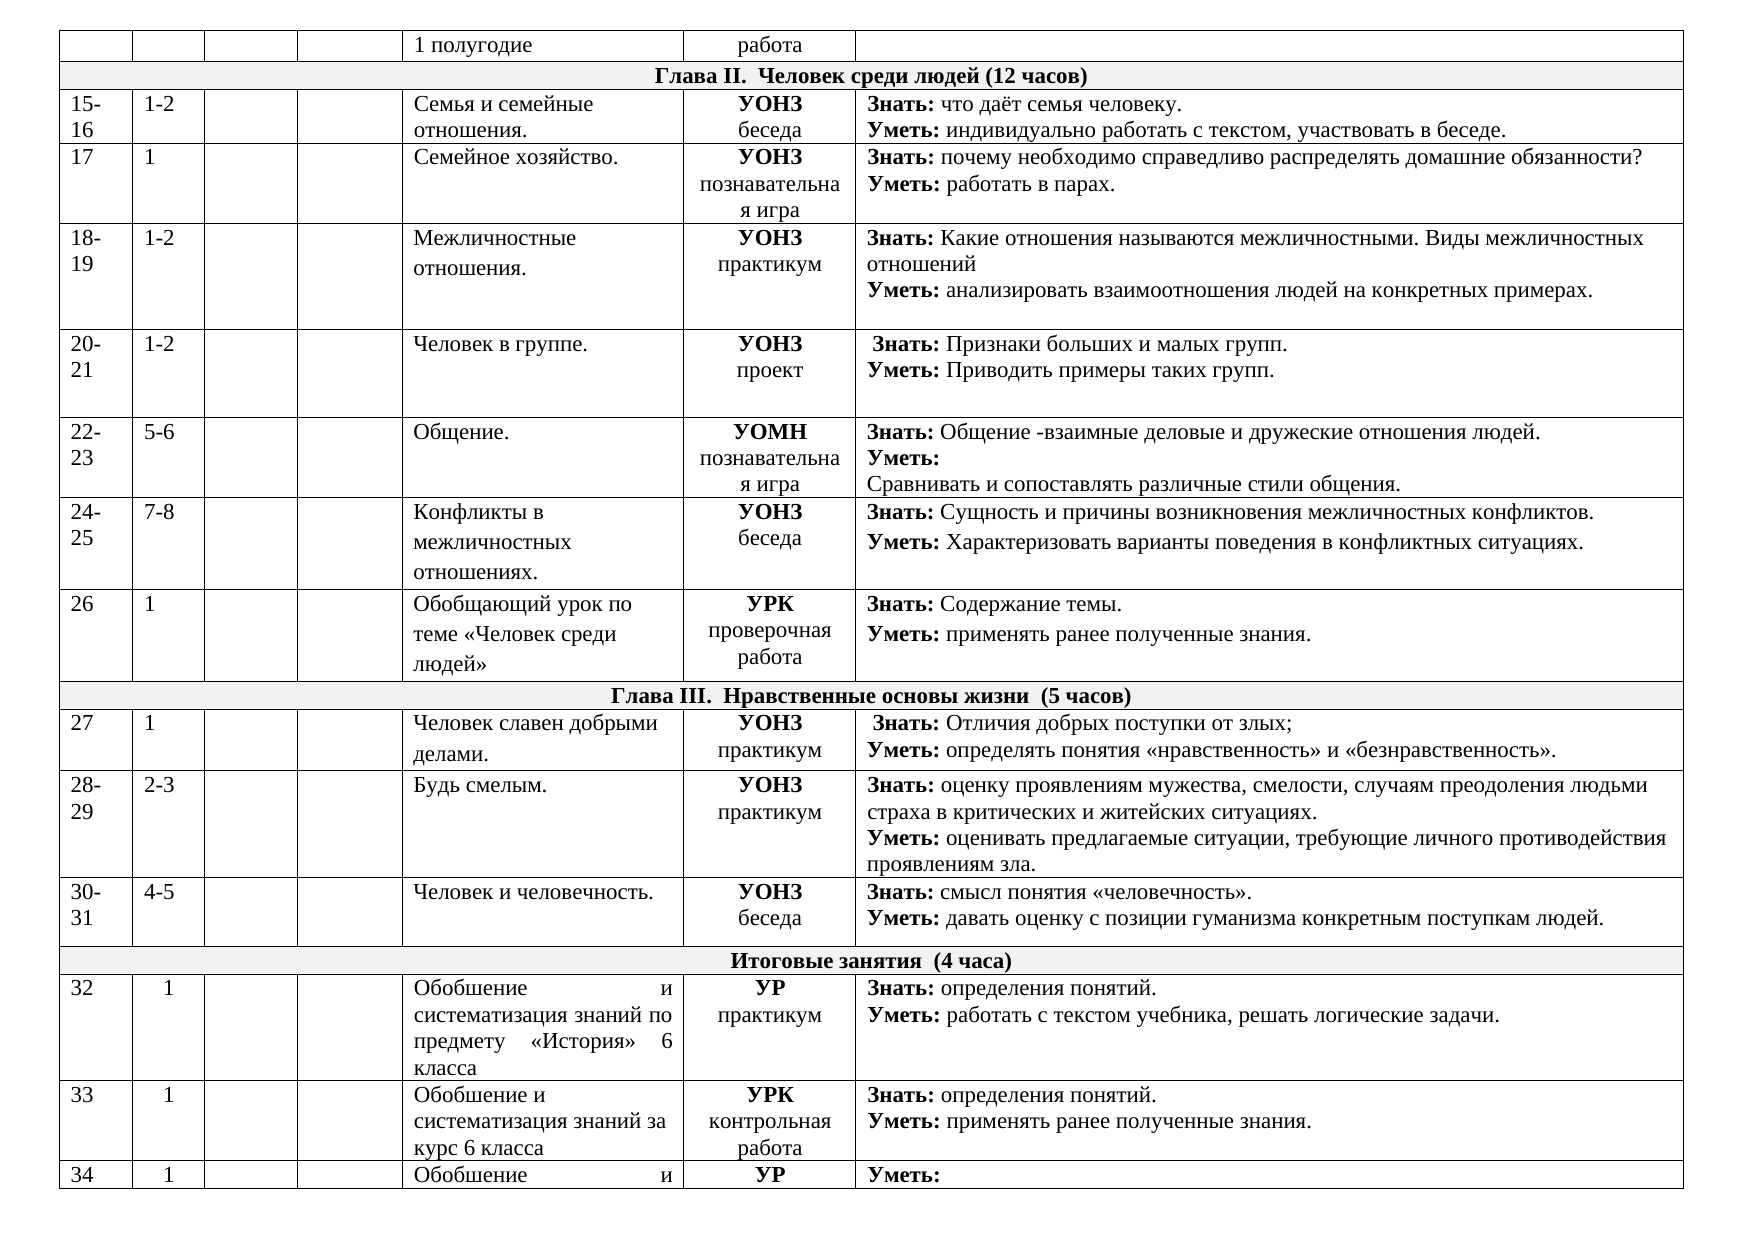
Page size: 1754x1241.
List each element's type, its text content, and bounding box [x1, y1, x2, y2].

table_cell УР практикум [684, 975, 855, 1080]
table_cell 22-23 [60, 418, 132, 497]
table_cell 20-21 [60, 330, 132, 417]
table_cell УР беседа [684, 1161, 855, 1187]
table_cell 15-16 [60, 90, 132, 142]
table_cell Знать: Какие отношения называются межличностными. Виды межличностных отношений Уметь: анализировать взаимоотношения людей на конкретных примерах. [856, 224, 1683, 329]
table_cell [298, 710, 402, 770]
table_cell Глава II. Человек среди людей (12 часов) [60, 62, 1683, 89]
table_cell 18-19 [60, 224, 132, 329]
table_cell 1 [133, 590, 204, 681]
table_cell УОНЗ познавательная игра [684, 144, 855, 222]
table_cell УОНЗ проект [684, 330, 855, 417]
table_cell Будь смелым. [403, 771, 683, 877]
table_cell УОНЗ беседа [684, 498, 855, 589]
table_cell 1 [133, 975, 204, 1080]
table_cell [205, 771, 297, 877]
table_cell [205, 90, 297, 142]
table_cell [403, 1161, 683, 1187]
table_cell 26 [60, 590, 132, 681]
table_cell [205, 590, 297, 681]
table_cell Знать: Содержание темы. Уметь: применять ранее полученные знания. [856, 590, 1683, 681]
table_cell 1 [133, 1081, 204, 1160]
table_cell [298, 330, 402, 417]
table_cell УОНЗ беседа [684, 878, 855, 946]
table_cell Общение. [403, 418, 683, 497]
table_cell [205, 144, 297, 222]
table_cell [205, 878, 297, 946]
table_cell Человек славен добрыми делами. [403, 710, 683, 770]
table_cell [298, 418, 402, 497]
table_cell [298, 224, 402, 329]
table_cell [205, 1161, 297, 1187]
table_cell УОМН познавательная игра [684, 418, 855, 497]
table_cell 33 [60, 1081, 132, 1160]
table_cell Знать: оценку проявлениям мужества, смелости, случаям преодоления людьми страха в критических и житейских ситуациях. Уметь: оценивать предлагаемые ситуации, требующие личного противодействия проявлениям зла. [856, 771, 1683, 877]
table_cell [205, 1081, 297, 1160]
table_cell УОНЗ практикум [684, 771, 855, 877]
table_cell [298, 878, 402, 946]
table_cell 1 [133, 1161, 204, 1187]
table_cell Знать: Отличия добрых поступки от злых; Уметь: определять понятия «нравственность» и «безнравственность». [856, 710, 1683, 770]
table_cell 1-2 [133, 90, 204, 142]
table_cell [856, 31, 1683, 61]
table_cell Знать: определения понятий. Уметь: работать с текстом учебника, решать логические задачи. [856, 975, 1683, 1080]
table_cell 30-31 [60, 878, 132, 946]
table_cell 1 [133, 144, 204, 222]
table_cell Обобшение и систематизация знаний за курс 6 класса [403, 1081, 683, 1160]
table_cell Уметь: [856, 1161, 1683, 1187]
table_cell 32 [60, 975, 132, 1080]
table_cell [298, 31, 402, 61]
table_cell 34 [60, 1161, 132, 1187]
table_cell УРК проверочная работа [684, 590, 855, 681]
table_cell Конфликты в межличностных отношениях. [403, 498, 683, 589]
table_cell Знать: смысл понятия «человечность». Уметь: давать оценку с позиции гуманизма конкретным поступкам людей. [856, 878, 1683, 946]
table_cell Знать: определения понятий. Уметь: применять ранее полученные знания. [856, 1081, 1683, 1160]
table_cell [298, 498, 402, 589]
table_cell 27 [60, 710, 132, 770]
table_cell [205, 31, 297, 61]
table_cell Знать: Общение -взаимные деловые и дружеские отношения людей. Уметь: Сравнивать и сопоставлять различные стили общения. [856, 418, 1683, 497]
table_cell Семья и семейные отношения. [403, 90, 683, 142]
table_cell УОНЗ беседа [684, 90, 855, 142]
table_cell Обобщающий урок по теме «Человек среди людей» [403, 590, 683, 681]
table_cell Глава III. Нравственные основы жизни (5 часов) [60, 682, 1683, 708]
table_cell Итоговые занятия (4 часа) [60, 947, 1683, 973]
table_cell 1-2 [133, 330, 204, 417]
table_cell [298, 1081, 402, 1160]
table_cell 17 [60, 144, 132, 222]
table_cell 4-5 [133, 878, 204, 946]
table_cell Человек и человечность. [403, 878, 683, 946]
table_cell 1 [133, 710, 204, 770]
table_cell Семейное хозяйство. [403, 144, 683, 222]
table_cell 1-2 [133, 224, 204, 329]
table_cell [684, 31, 855, 61]
table_cell [205, 330, 297, 417]
table_cell УОНЗ практикум [684, 224, 855, 329]
table_cell [205, 418, 297, 497]
table_cell [205, 224, 297, 329]
table_cell Межличностные отношения. [403, 224, 683, 329]
table_cell [298, 975, 402, 1080]
table_cell 7-8 [133, 498, 204, 589]
table_cell 24-25 [60, 498, 132, 589]
table_cell 1 [133, 31, 204, 61]
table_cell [403, 31, 683, 61]
table_cell Обобшение и систематизация знаний по предмету «История» 6 класса [403, 975, 683, 1080]
table_cell Знать: Признаки больших и малых групп. Уметь: Приводить примеры таких групп. [856, 330, 1683, 417]
table_cell Человек в группе. [403, 330, 683, 417]
table_cell [298, 90, 402, 142]
table_cell Знать: почему необходимо справедливо распределять домашние обязанности? Уметь: работать в парах. [856, 144, 1683, 222]
table_cell 14 [60, 31, 132, 61]
table_cell [205, 975, 297, 1080]
table_cell [298, 1161, 402, 1187]
table_cell [298, 590, 402, 681]
table_cell [298, 144, 402, 222]
table_cell 2-3 [133, 771, 204, 877]
table_cell 5-6 [133, 418, 204, 497]
table_cell Знать: Сущность и причины возникновения межличностных конфликтов. Уметь: Характеризовать варианты поведения в конфликтных ситуациях. [856, 498, 1683, 589]
table_cell Знать: что даёт семья человеку. Уметь: индивидуально работать с текстом, участвовать в беседе. [856, 90, 1683, 142]
table_cell [298, 771, 402, 877]
table_cell [205, 498, 297, 589]
table_cell УРК контрольная работа [684, 1081, 855, 1160]
table_cell УОНЗ практикум [684, 710, 855, 770]
table_cell 28-29 [60, 771, 132, 877]
table_cell [205, 710, 297, 770]
